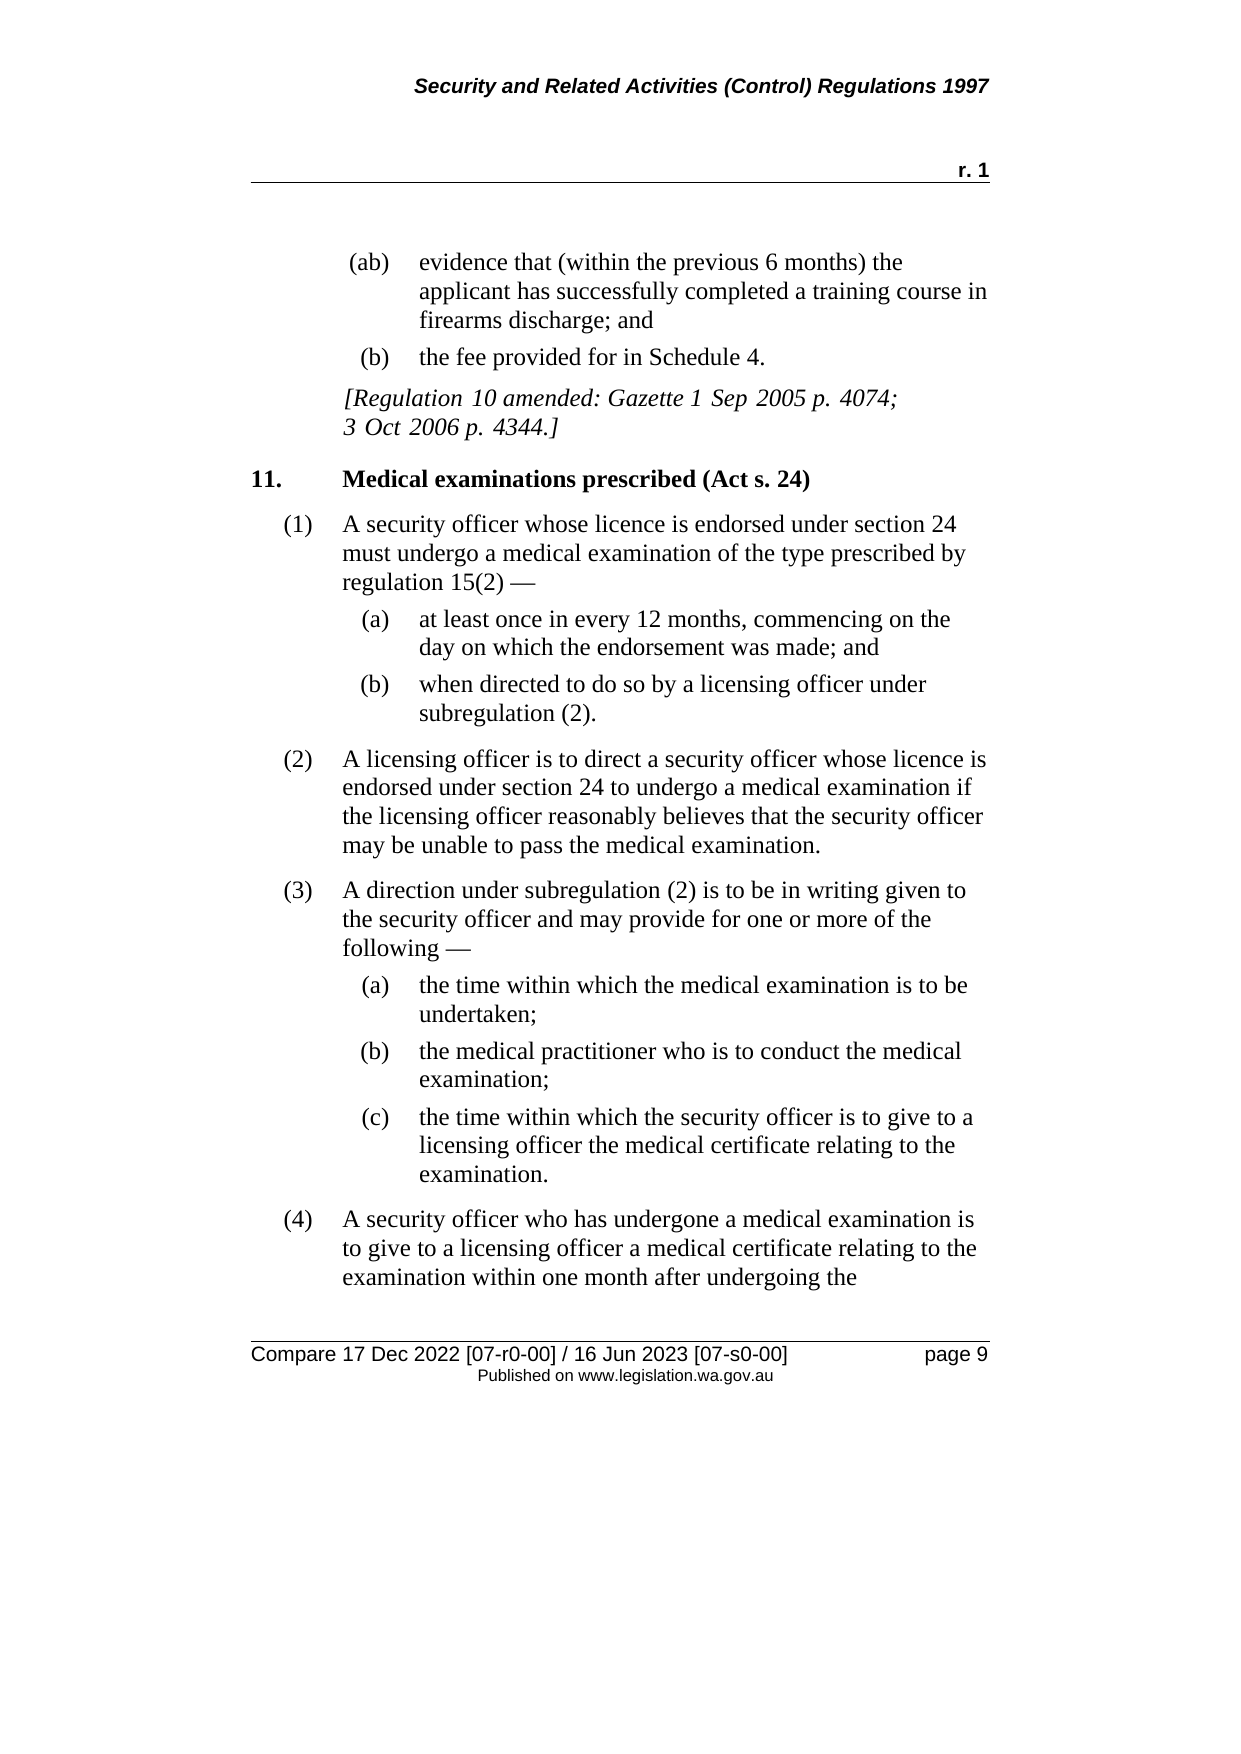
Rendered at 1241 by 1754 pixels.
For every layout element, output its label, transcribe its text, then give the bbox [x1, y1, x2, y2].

text (b) when directed to do so by a licensing officer under subregulation (2). [251, 669, 990, 727]
text (2) A licensing officer is to direct a security officer whose licence is endorsed under section 24 to undergo a medical examination if the licensing officer reasonably believes that the security officer may be unable to pass the medical examination. [251, 744, 990, 859]
text (1) A security officer whose licence is endorsed under section 24 must undergo a medical examination of the type prescribed by regulation 15(2) — [251, 509, 990, 595]
subtitle 11. Medical examinations prescribed (Act s. 24) [251, 464, 990, 492]
text (3) A direction under subregulation (2) is to be in writing given to the security officer and may provide for one or more of the following — [251, 875, 990, 962]
text (ab) evidence that (within the previous 6 months) the applicant has successfully completed a training course in firearms discharge; and [251, 247, 990, 334]
text (a) at least once in every 12 months, commencing on the day on which the endorsement was made; and [251, 604, 990, 661]
text (b) the fee provided for in Schedule 4. [251, 342, 990, 371]
text (b) the medical practitioner who is to conduct the medical examination; [251, 1036, 990, 1093]
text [251, 1204, 990, 1291]
text (c) the time within which the security officer is to give to a licensing officer the medical certificate relating to the examination. [251, 1102, 990, 1188]
text (a) the time within which the medical examination is to be undertaken; [251, 970, 990, 1027]
text [Regulation 10 amended: Gazette 1 Sep 2005 p. 4074; 3 Oct 2006 p. 4344.] [251, 383, 990, 441]
